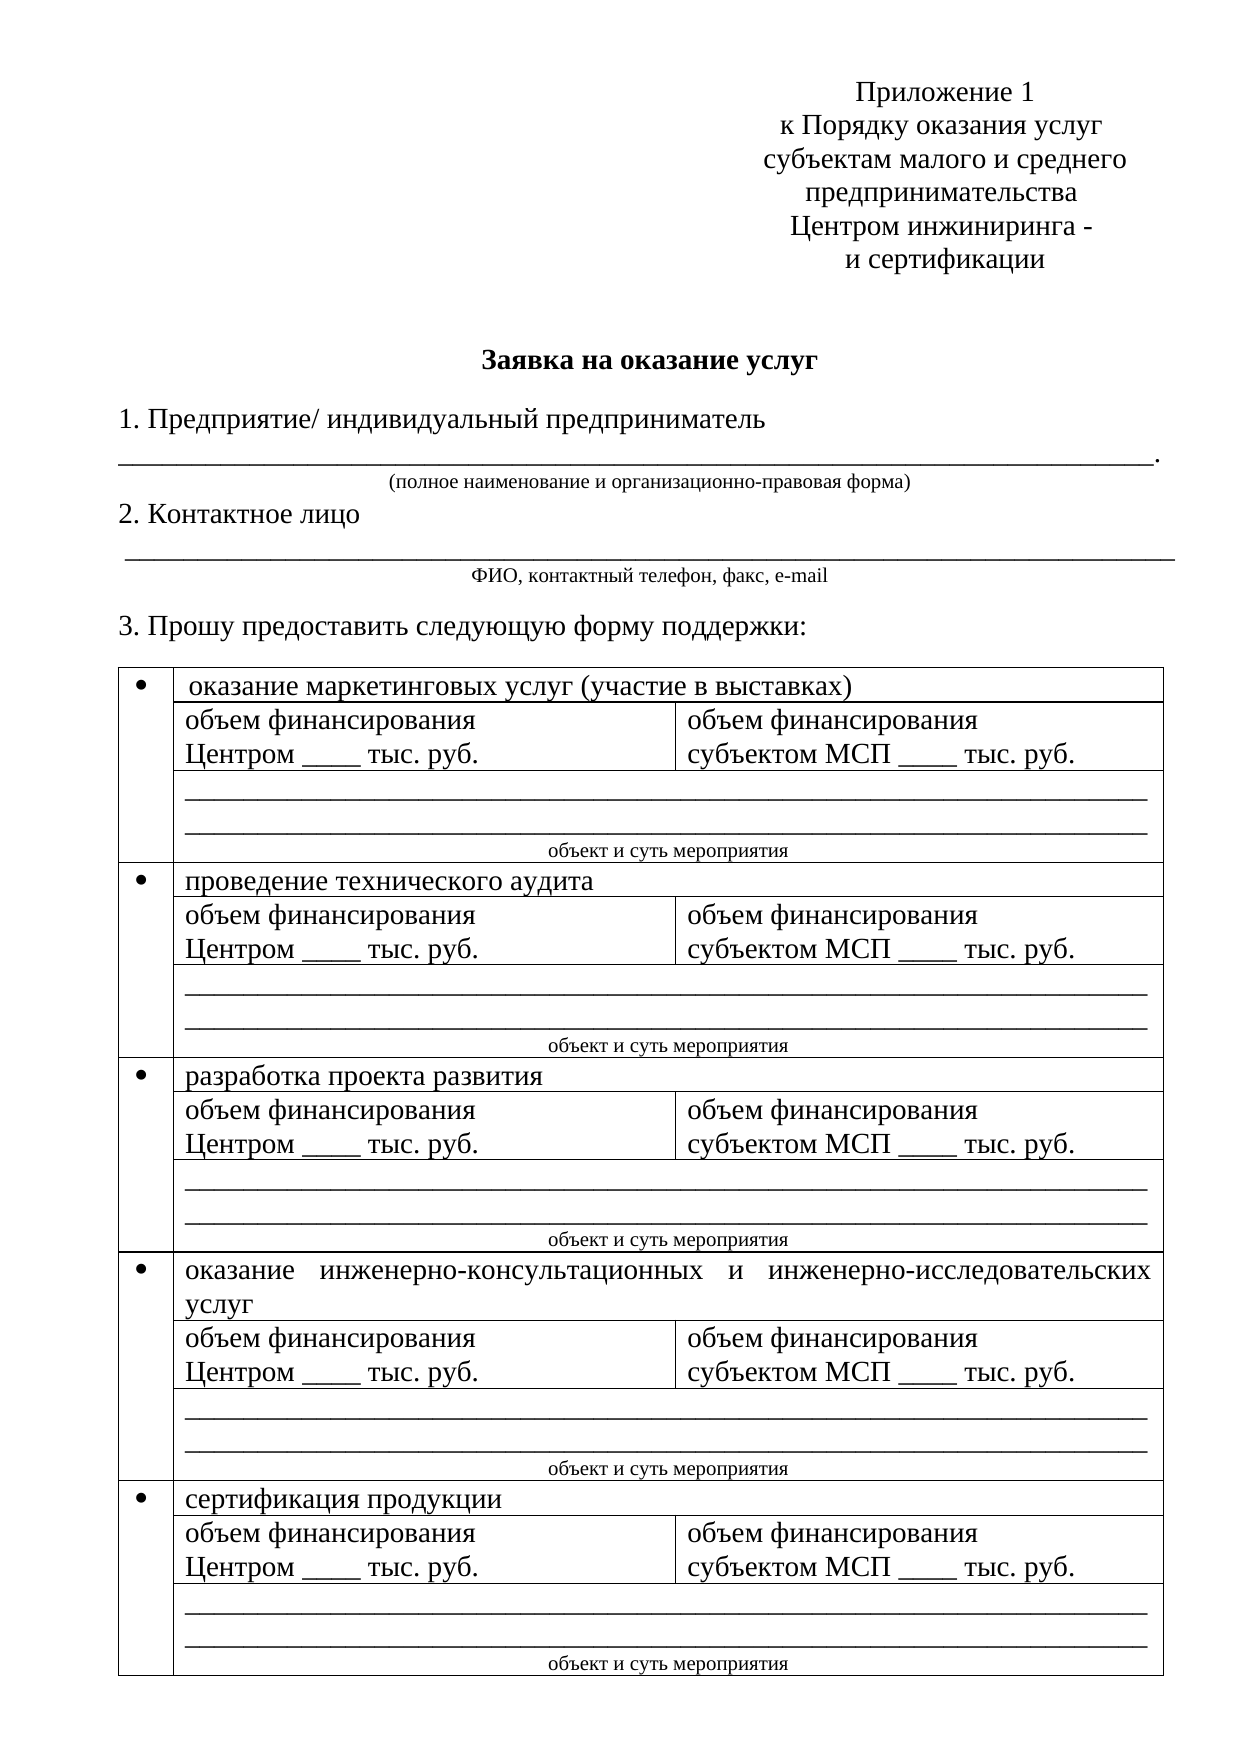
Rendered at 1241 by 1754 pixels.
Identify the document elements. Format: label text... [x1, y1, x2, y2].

table_cell объем финансирования субъектом МСП ____ тыс. руб. [676, 1516, 1163, 1583]
table_cell объем финансирования Центром ____ тыс. руб. [174, 897, 675, 964]
table_cell сертификация продукции [174, 1481, 1163, 1514]
table_cell оказание инженерно-консультационных и инженерно-исследовательских услуг [174, 1253, 1163, 1319]
text 1. Предприятие/ индивидуальный предприниматель [118, 402, 1181, 435]
text 2. Контактное лицо [118, 496, 1181, 530]
table_cell разработка проекта развития [174, 1058, 1163, 1091]
text ________________________________________________________________________ ФИО, контактный телефон, факс, e-mail [118, 530, 1181, 587]
text 3. Прошу предоставить следующую форму поддержки: [118, 608, 1181, 642]
table_header оказание маркетинговых услуг (участие в выставках) [174, 668, 1163, 701]
text к Порядку оказания услуг субъектам малого и среднего предпринимательства Центром инжиниринга - и сертификации [709, 107, 1181, 275]
table_cell объем финансирования субъектом МСП ____ тыс. руб. [676, 1321, 1163, 1388]
table_cell объем финансирования субъектом МСП ____ тыс. руб. [676, 1092, 1163, 1159]
table_cell объем финансирования Центром ____ тыс. руб. [174, 703, 675, 769]
table_cell проведение технического аудита [174, 863, 1163, 896]
table_cell __________________________________________________________________ __________________________________________________________________ объект и суть мероприятия [174, 771, 1163, 862]
table_cell __________________________________________________________________ __________________________________________________________________ объект и суть мероприятия [174, 1389, 1163, 1480]
table_cell [119, 863, 173, 1057]
table_cell объем финансирования Центром ____ тыс. руб. [174, 1321, 675, 1388]
table_cell [119, 1058, 173, 1251]
text _______________________________________________________________________. [118, 435, 1181, 469]
table_cell объем финансирования Центром ____ тыс. руб. [174, 1092, 675, 1159]
text Заявка на оказание услуг [118, 342, 1181, 376]
text (полное наименование и организационно-правовая форма) [118, 469, 1181, 493]
table_cell __________________________________________________________________ __________________________________________________________________ объект и суть мероприятия [174, 965, 1163, 1057]
table_cell объем финансирования субъектом МСП ____ тыс. руб. [676, 897, 1163, 964]
table_cell __________________________________________________________________ __________________________________________________________________ объект и суть мероприятия [174, 1160, 1163, 1251]
table_cell [119, 1253, 173, 1480]
table_cell __________________________________________________________________ __________________________________________________________________ объект и суть мероприятия [174, 1584, 1163, 1675]
table_header [119, 668, 173, 862]
table_cell объем финансирования субъектом МСП ____ тыс. руб. [676, 703, 1163, 769]
text Приложение 1 [709, 74, 1181, 107]
table_cell [119, 1481, 173, 1675]
table_cell объем финансирования Центром ____ тыс. руб. [174, 1516, 675, 1583]
